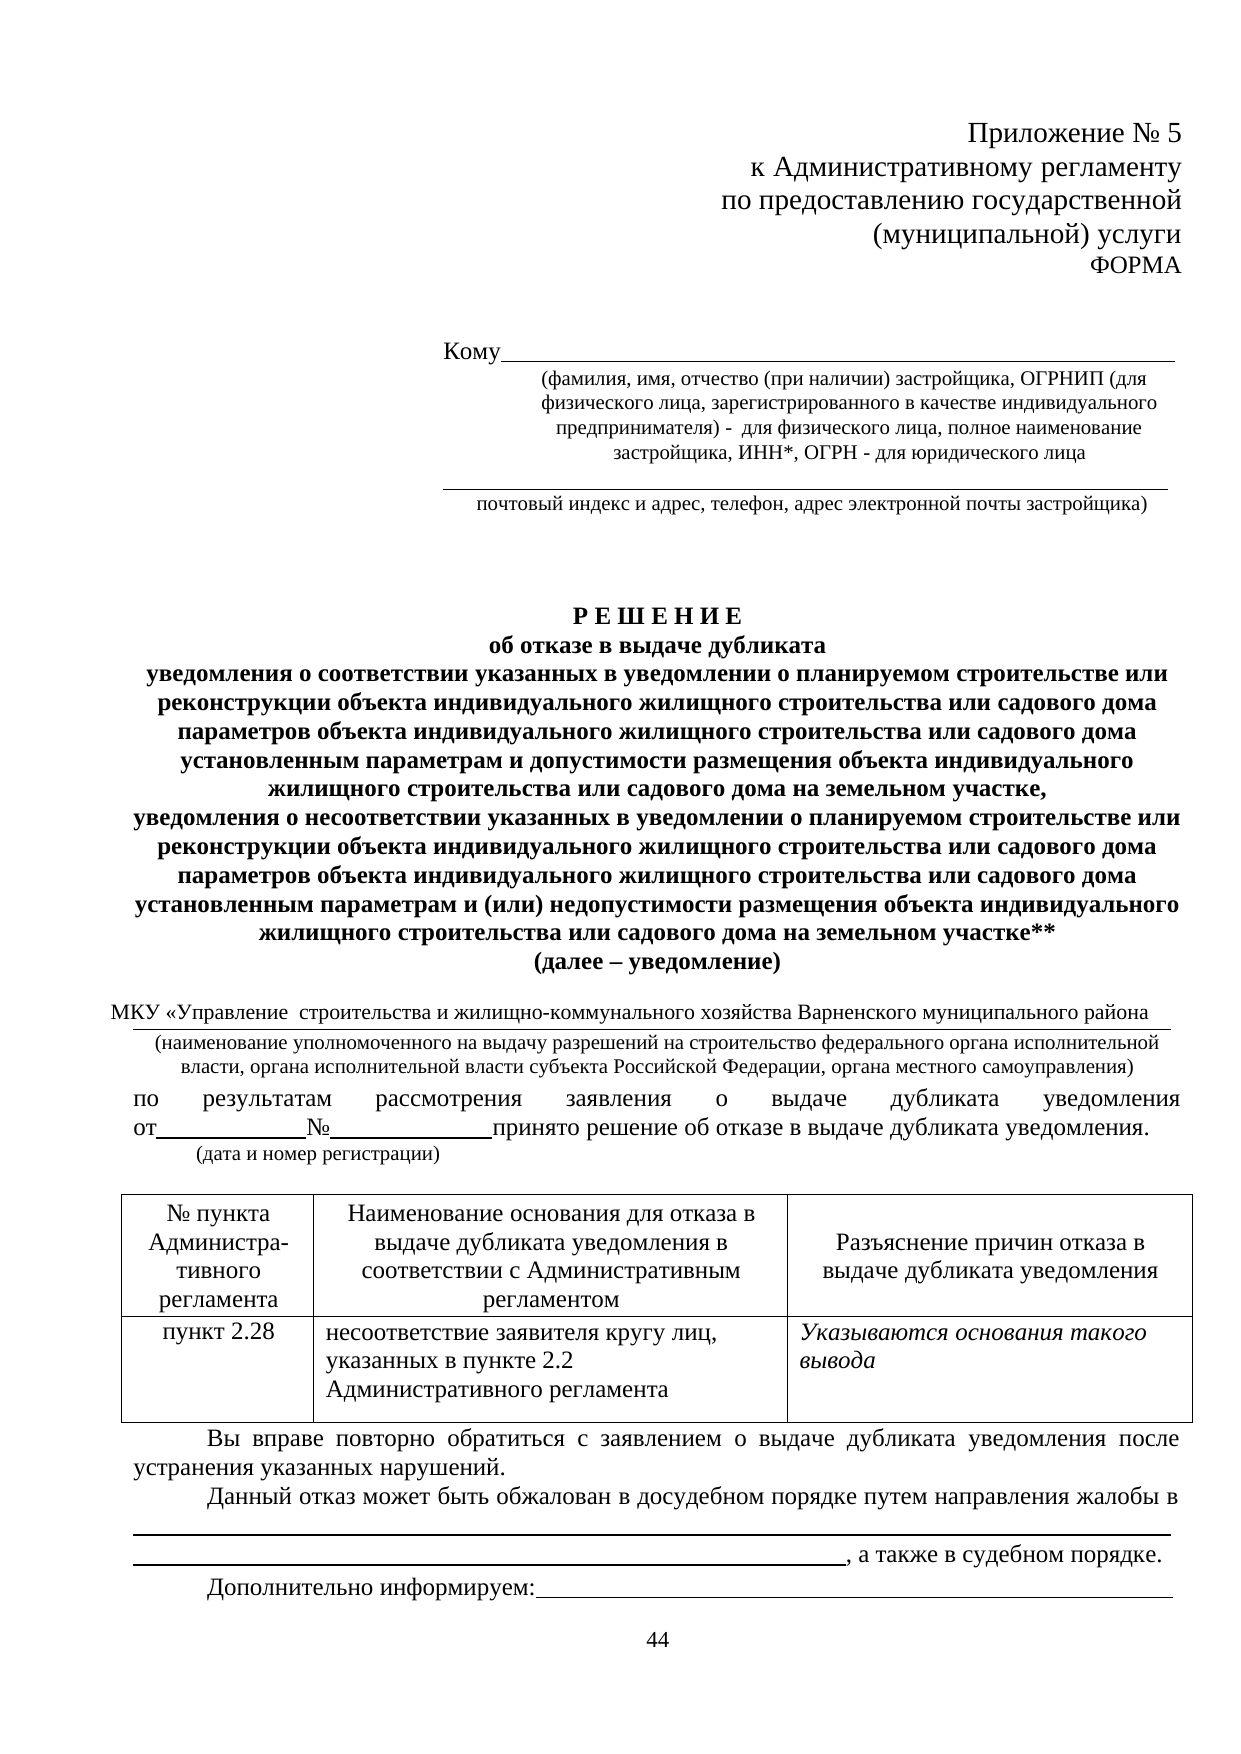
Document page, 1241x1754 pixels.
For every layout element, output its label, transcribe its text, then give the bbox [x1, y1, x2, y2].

text Р Е Ш Е Н И Е [133, 601, 1181, 630]
text (наименование уполномоченного на выдачу разрешений на строительство федерального органа исполнительной власти, органа исполнительной власти субъекта Российской Федерации, органа местного самоуправления) [154, 1024, 1161, 1078]
text , а также в судебном порядке. Дополнительно информируем: [133, 1530, 1173, 1601]
text уведомления о несоответствии указанных в уведомлении о планируемом строительстве или реконструкции объекта индивидуального жилищного строительства или садового дома параметров объекта индивидуального жилищного строительства или садового дома установленным параметрам и (или) недопустимости размещения объекта индивидуального жилищного строительства или садового дома на земельном участке** [115, 802, 1199, 946]
text по результатам рассмотрения заявления о выдаче дубликата уведомления от № принято решение об отказе в выдаче дубликата уведомления. [133, 1083, 1181, 1141]
table_header Наименование основания для отказа в выдаче дубликата уведомления в соответствии с Административным регламентом [314, 1195, 787, 1316]
table_cell Указываются основания такого вывода [788, 1317, 1192, 1422]
text ФОРМА [133, 250, 1182, 278]
text (дата и номер регистрации) [196, 1141, 1205, 1165]
text уведомления о соответствии указанных в уведомлении о планируемом строительстве или реконструкции объекта индивидуального жилищного строительства или садового дома параметров объекта индивидуального жилищного строительства или садового дома установленным параметрам и допустимости размещения объекта индивидуального жилищного строительства или садового дома на земельном участке, [133, 658, 1181, 802]
table_header Разъяснение причин отказа в выдаче дубликата уведомления [788, 1195, 1192, 1316]
text Кому (фамилия, имя, отчество (при наличии) застройщика, ОГРНИП (для физического лица, зарегистрированного в качестве индивидуального [443, 336, 1175, 414]
text (далее – уведомление) [133, 946, 1181, 975]
text МКУ «Управление строительства и жилищно-коммунального хозяйства Варненского муниципального района [110, 999, 1205, 1024]
text Данный отказ может быть обжалован в досудебном порядке путем направления жалобы в [207, 1481, 1205, 1509]
text (муниципальной) услуги [133, 216, 1181, 250]
text предпринимателя) - для физического лица, полное наименование застройщика, ИНН*, ОГРН - для юридического лица [556, 415, 1156, 464]
text почтовый индекс и адрес, телефон, адрес электронной почты застройщика) [476, 485, 1205, 514]
text Приложение № 5 к Административному регламенту по предоставлению государственной [721, 115, 1182, 216]
table_cell несоответствие заявителя кругу лиц, указанных в пункте 2.2 Административного регламента [314, 1317, 787, 1422]
text Вы вправе повторно обратиться с заявлением о выдаче дубликата уведомления после устранения указанных нарушений. [133, 1423, 1205, 1481]
text об отказе в выдаче дубликата [133, 630, 1181, 658]
table_header № пункта Администра- тивного регламента [122, 1195, 313, 1316]
table_cell пункт 2.28 [122, 1317, 313, 1422]
